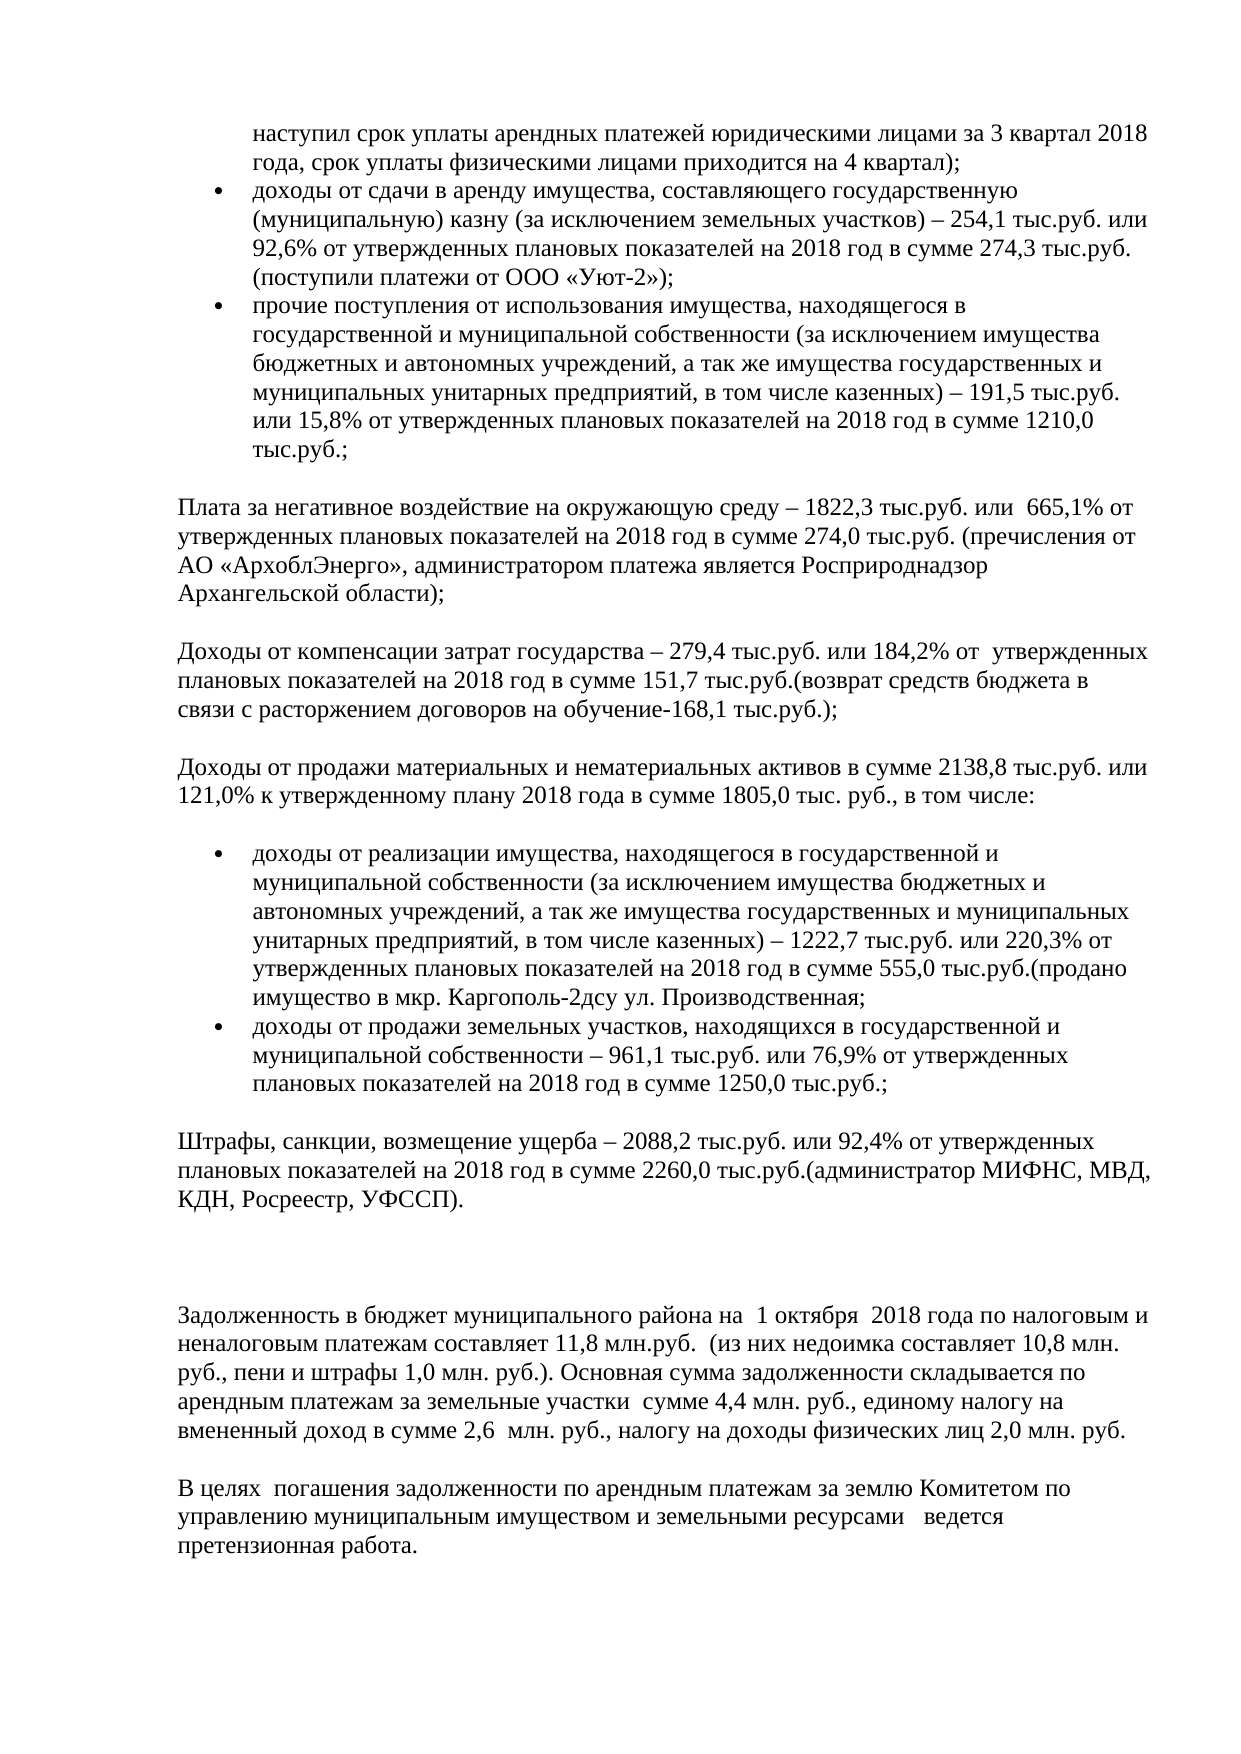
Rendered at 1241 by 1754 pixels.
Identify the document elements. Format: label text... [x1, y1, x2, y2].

list доходы от продажи земельных участков, находящихся в государственной и муниципальной собственности – 961,1 тыс.руб. или 76,9% от утвержденных плановых показателей на 2018 год в сумме 1250,0 тыс.руб.; [215, 1011, 1152, 1097]
text Доходы от компенсации затрат государства – 279,4 тыс.руб. или 184,2% от утвержденных плановых показателей на 2018 год в сумме 151,7 тыс.руб.(возврат средств бюджета в связи с расторжением договоров на обучение-168,1 тыс.руб.); [177, 636, 1152, 723]
text Доходы от продажи материальных и нематериальных активов в сумме 2138,8 тыс.руб. или 121,0% к утвержденному плану 2018 года в сумме 1805,0 тыс. руб., в том числе: [177, 752, 1152, 809]
text Штрафы, санкции, возмещение ущерба – 2088,2 тыс.руб. или 92,4% от утвержденных плановых показателей на 2018 год в сумме 2260,0 тыс.руб.(администратор МИФНС, МВД, КДН, Росреестр, УФССП). [177, 1126, 1152, 1213]
list доходы от реализации имущества, находящегося в государственной и муниципальной собственности (за исключением имущества бюджетных и автономных учреждений, а так же имущества государственных и муниципальных унитарных предприятий, в том числе казенных) – 1222,7 тыс.руб. или 220,3% от утвержденных плановых показателей на 2018 год в сумме 555,0 тыс.руб.(продано имущество в мкр. Каргополь-2дсу ул. Производственная; [215, 838, 1152, 1011]
text Задолженность в бюджет муниципального района на 1 октября 2018 года по налоговым и неналоговым платежам составляет 11,8 млн.руб. (из них недоимка составляет 10,8 млн. руб., пени и штрафы 1,0 млн. руб.). Основная сумма задолженности складывается по арендным платежам за земельные участки сумме 4,4 млн. руб., единому налогу на вмененный доход в сумме 2,6 млн. руб., налогу на доходы физических лиц 2,0 млн. руб. [177, 1300, 1152, 1443]
list доходы от сдачи в аренду имущества, составляющего государственную (муниципальную) казну (за исключением земельных участков) – 254,1 тыс.руб. или 92,6% от утвержденных плановых показателей на 2018 год в сумме 274,3 тыс.руб. (поступили платежи от ООО «Уют-2»); [215, 176, 1152, 291]
text В целях погашения задолженности по арендным платежам за землю Комитетом по управлению муниципальным имуществом и земельными ресурсами ведется претензионная работа. [177, 1473, 1152, 1559]
text Плата за негативное воздействие на окружающую среду – 1822,3 тыс.руб. или 665,1% от утвержденных плановых показателей на 2018 год в сумме 274,0 тыс.руб. (пречисления от АО «АрхоблЭнерго», администратором платежа является Росприроднадзор Архангельской области); [177, 492, 1152, 607]
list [215, 118, 1152, 176]
list прочие поступления от использования имущества, находящегося в государственной и муниципальной собственности (за исключением имущества бюджетных и автономных учреждений, а так же имущества государственных и муниципальных унитарных предприятий, в том числе казенных) – 191,5 тыс.руб. или 15,8% от утвержденных плановых показателей на 2018 год в сумме 1210,0 тыс.руб.; [215, 291, 1152, 463]
